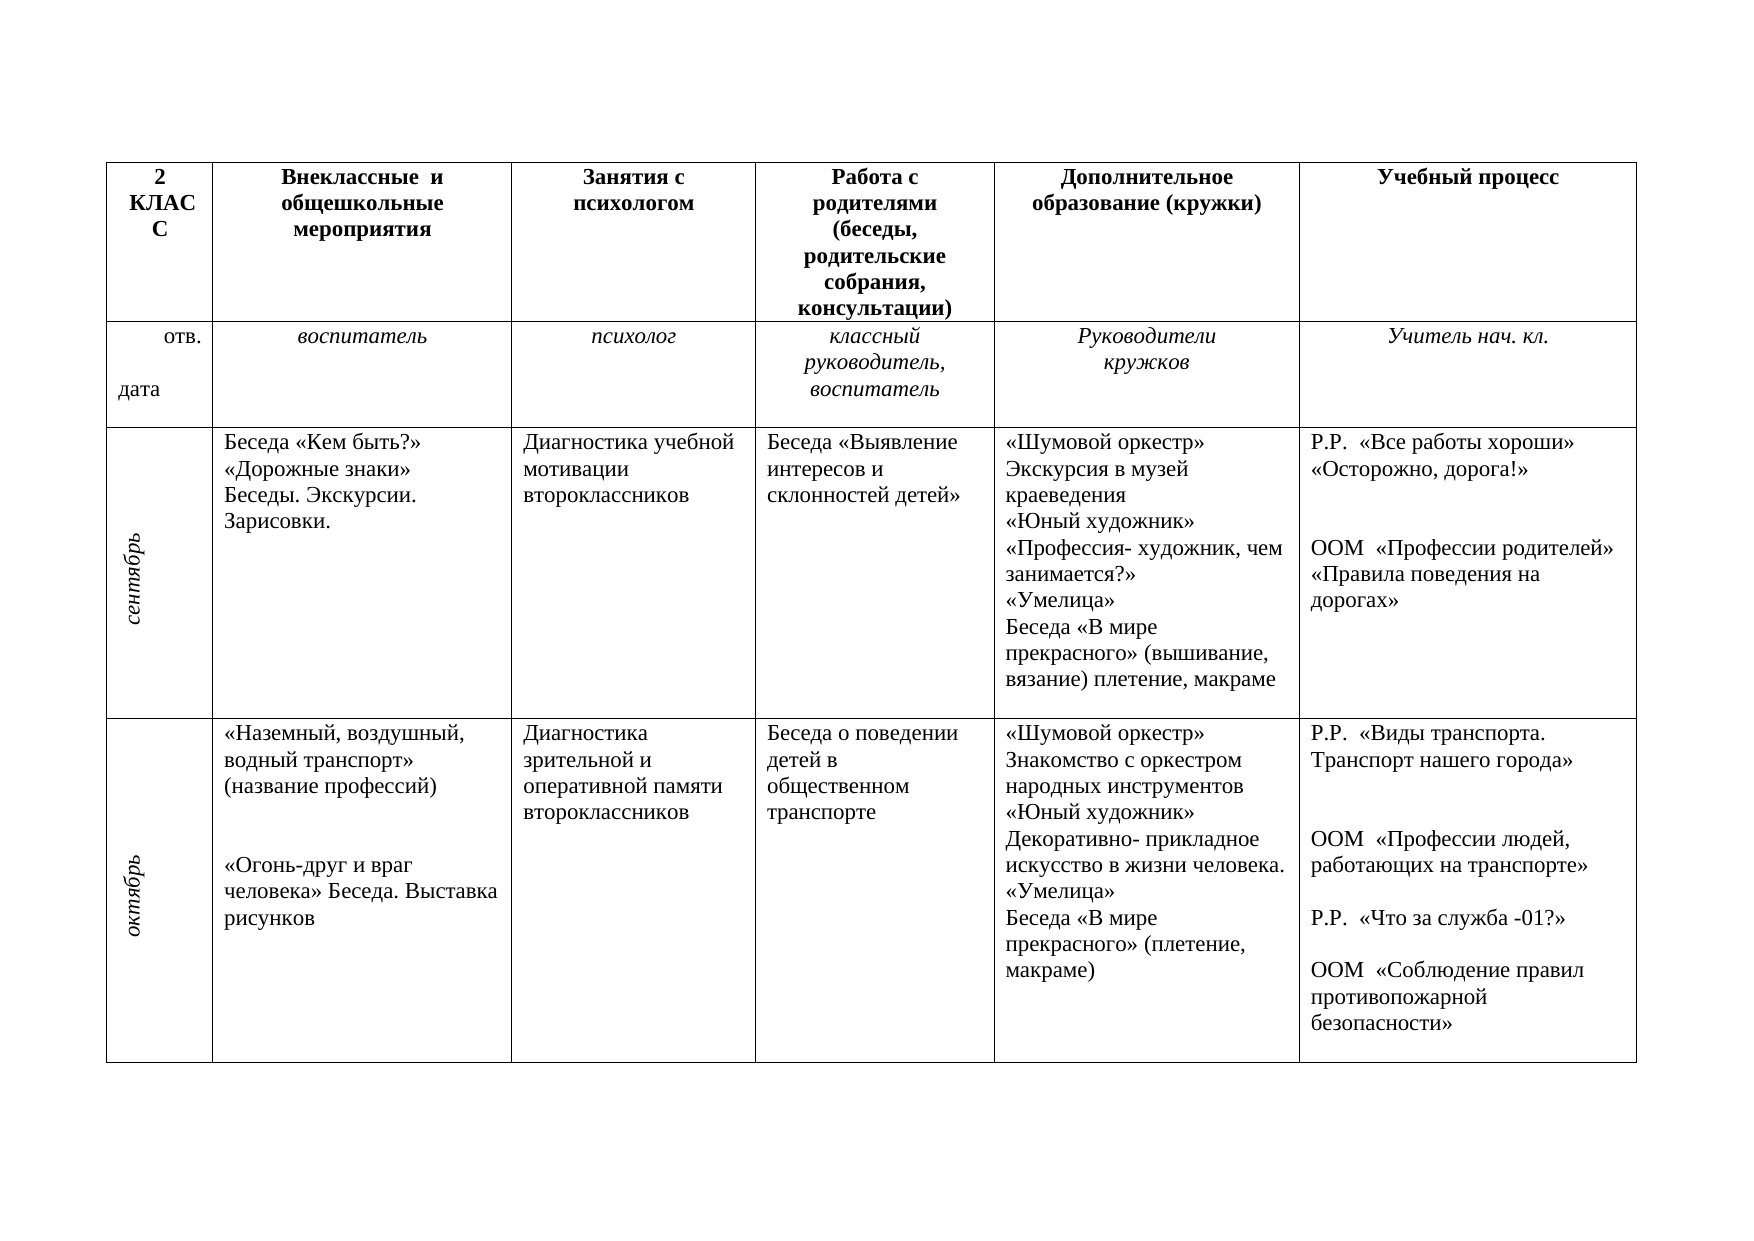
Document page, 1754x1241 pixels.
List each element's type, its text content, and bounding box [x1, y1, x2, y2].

table_cell «Шумовой оркестр» Экскурсия в музей краеведения «Юный художник» «Профессия- художник, чем занимается?» «Умелица» Беседа «В мире прекрасного» (вышивание, вязание) плетение, макраме [995, 428, 1299, 718]
table_header Дополнительное образование (кружки) [995, 163, 1299, 321]
table_cell октябрь [107, 719, 212, 1062]
table_cell Диагностика учебной мотивации второклассников [512, 428, 755, 718]
table_cell Беседа «Кем быть?» «Дорожные знаки» Беседы. Экскурсии. Зарисовки. [213, 428, 511, 718]
table_header Учебный процесс [1300, 163, 1636, 321]
table_cell Учитель нач. кл. [1300, 322, 1636, 427]
table_cell Диагностика зрительной и оперативной памяти второклассников [512, 719, 755, 1062]
table_cell «Шумовой оркестр» Знакомство с оркестром народных инструментов «Юный художник» Декоративно- прикладное искусство в жизни человека. «Умелица» Беседа «В мире прекрасного» (плетение, макраме) [995, 719, 1299, 1062]
table_header Занятия с психологом [512, 163, 755, 321]
table_header Работа с родителями (беседы, родительские собрания, консультации) [756, 163, 994, 321]
table_cell классный руководитель, воспитатель [756, 322, 994, 427]
table_cell Беседа о поведении детей в общественном транспорте [756, 719, 994, 1062]
table_cell Р.Р. «Виды транспорта. Транспорт нашего города» ООМ «Профессии людей, работающих на транспорте» Р.Р. «Что за служба -01?» ООМ «Соблюдение правил противопожарной безопасности» [1300, 719, 1636, 1062]
table_cell сентябрь [107, 428, 212, 718]
table_cell «Наземный, воздушный, водный транспорт» (название профессий) «Огонь-друг и враг человека» Беседа. Выставка рисунков [213, 719, 511, 1062]
table_cell воспитатель [213, 322, 511, 427]
table_cell отв. дата [107, 322, 212, 427]
table_cell психолог [512, 322, 755, 427]
table_header Внеклассные и общешкольные мероприятия [213, 163, 511, 321]
table_cell Беседа «Выявление интересов и склонностей детей» [756, 428, 994, 718]
table_cell Руководители кружков [995, 322, 1299, 427]
table_header 2 КЛАСС [107, 163, 212, 321]
table_cell Р.Р. «Все работы хороши» «Осторожно, дорога!» ООМ «Профессии родителей» «Правила поведения на дорогах» [1300, 428, 1636, 718]
